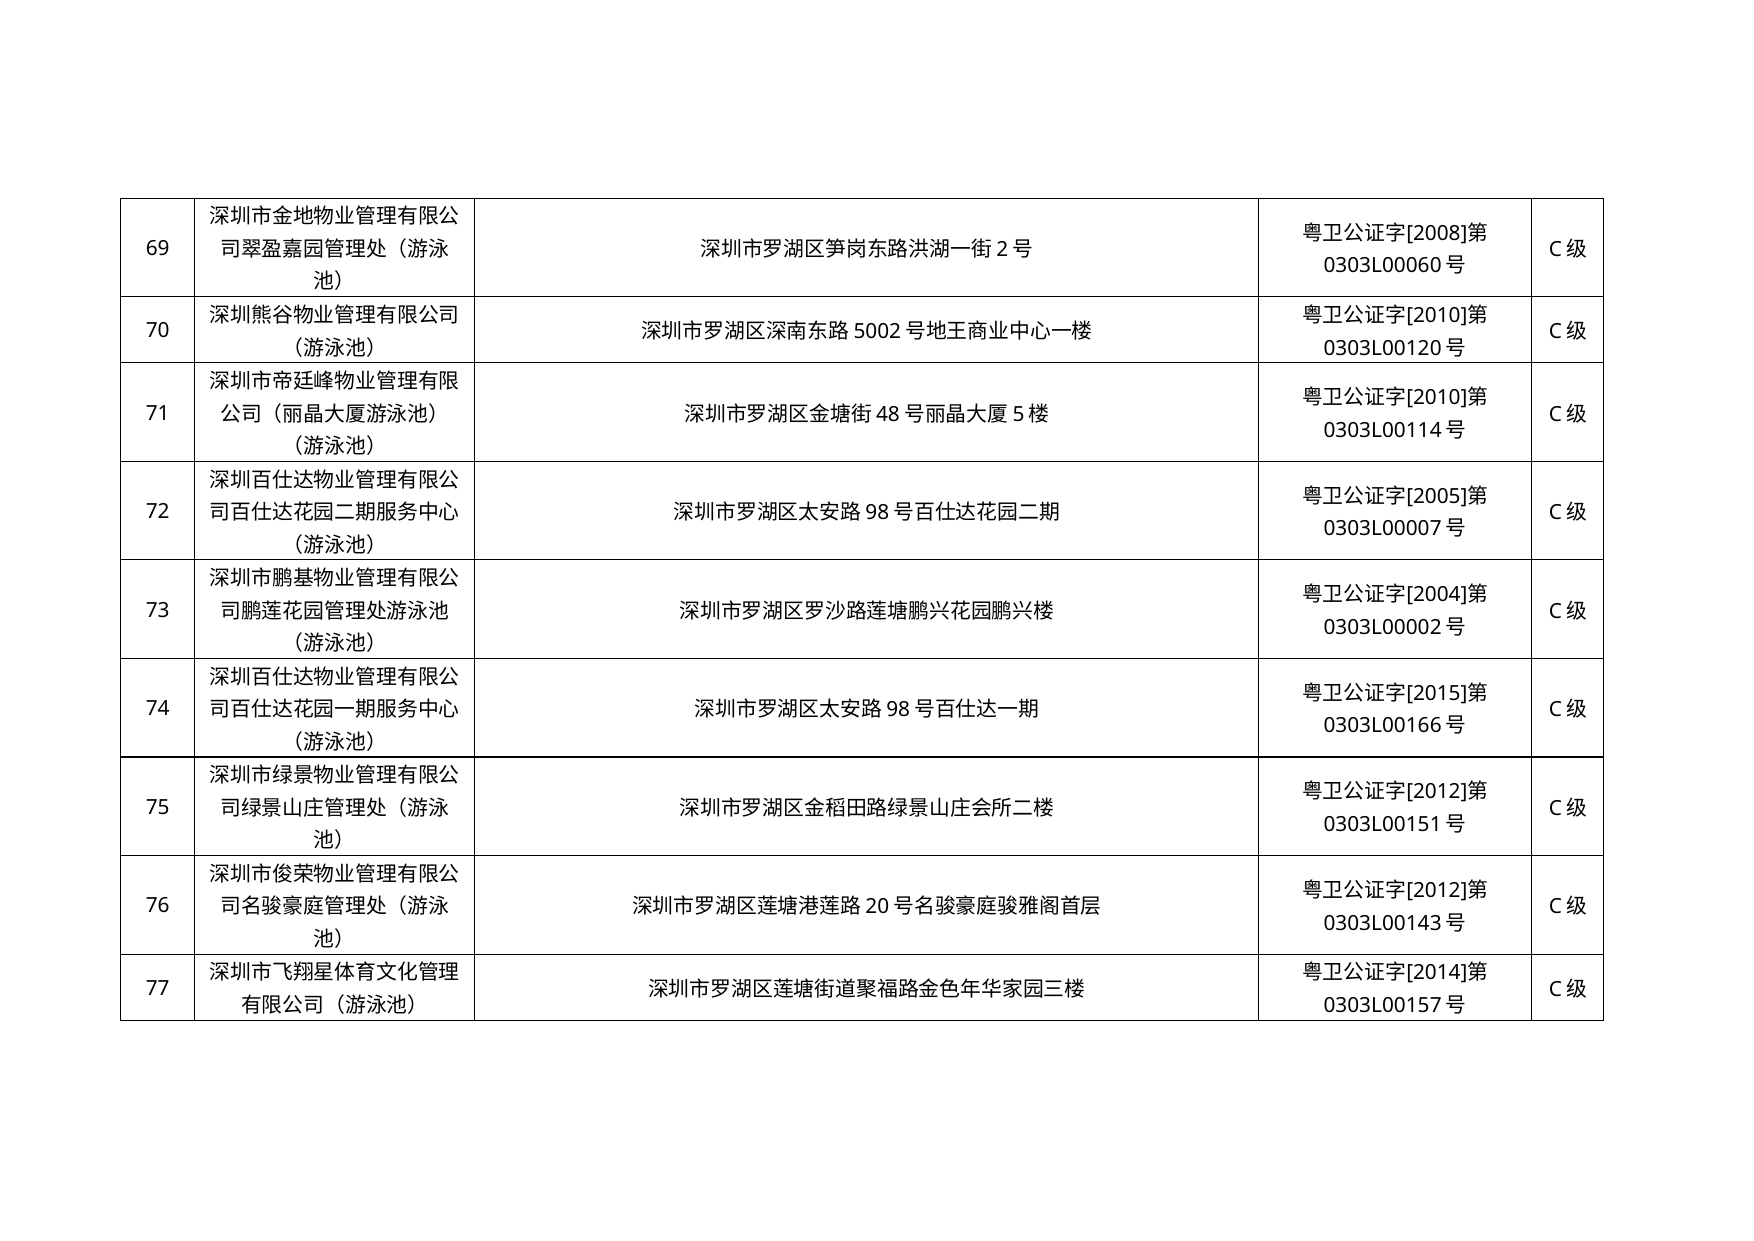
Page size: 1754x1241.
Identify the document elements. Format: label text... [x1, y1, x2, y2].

table_cell 70 [121, 297, 194, 362]
table_cell 深圳百仕达物业管理有限公司百仕达花园一期服务中心（游泳池） [195, 659, 474, 756]
table_cell 深圳市罗湖区金塘街48号丽晶大厦5楼 [475, 363, 1258, 461]
table_cell 75 [121, 758, 194, 855]
table_cell 深圳市金地物业管理有限公司翠盈嘉园管理处（游泳池） [195, 199, 474, 296]
table_cell 深圳市罗湖区金稻田路绿景山庄会所二楼 [475, 758, 1258, 855]
table_cell 粤卫公证字[2012]第0303L00143号 [1259, 856, 1531, 953]
table_cell 粤卫公证字[2010]第0303L00120号 [1259, 297, 1531, 362]
table_cell C级 [1532, 363, 1603, 461]
table_cell 76 [121, 856, 194, 953]
table_cell 粤卫公证字[2012]第0303L00151号 [1259, 758, 1531, 855]
table_cell C级 [1532, 758, 1603, 855]
table_cell 深圳市鹏基物业管理有限公司鹏莲花园管理处游泳池（游泳池） [195, 560, 474, 658]
table_cell C级 [1532, 297, 1603, 362]
table_cell 粤卫公证字[2014]第0303L00157号 [1259, 955, 1531, 1019]
table_cell 73 [121, 560, 194, 658]
table_cell 深圳百仕达物业管理有限公司百仕达花园二期服务中心（游泳池） [195, 462, 474, 559]
table_cell 深圳市飞翔星体育文化管理有限公司（游泳池） [195, 955, 474, 1019]
table_cell 深圳熊谷物业管理有限公司（游泳池） [195, 297, 474, 362]
table_cell C级 [1532, 955, 1603, 1019]
table_cell 71 [121, 363, 194, 461]
table_cell 深圳市罗湖区罗沙路莲塘鹏兴花园鹏兴楼 [475, 560, 1258, 658]
table_cell 深圳市罗湖区笋岗东路洪湖一街2号 [475, 199, 1258, 296]
table_cell 粤卫公证字[2008]第0303L00060号 [1259, 199, 1531, 296]
table_cell 深圳市罗湖区莲塘街道聚福路金色年华家园三楼 [475, 955, 1258, 1019]
table_cell 72 [121, 462, 194, 559]
table_cell 深圳市罗湖区莲塘港莲路20号名骏豪庭骏雅阁首层 [475, 856, 1258, 953]
table_cell 深圳市罗湖区太安路98号百仕达花园二期 [475, 462, 1258, 559]
table_cell 77 [121, 955, 194, 1019]
table_cell C级 [1532, 856, 1603, 953]
table_cell C级 [1532, 462, 1603, 559]
table_cell 粤卫公证字[2004]第0303L00002号 [1259, 560, 1531, 658]
table_cell C级 [1532, 659, 1603, 756]
table_cell 深圳市帝廷峰物业管理有限公司（丽晶大厦游泳池）（游泳池） [195, 363, 474, 461]
table_cell 74 [121, 659, 194, 756]
table_cell 深圳市罗湖区深南东路5002号地王商业中心一楼 [475, 297, 1258, 362]
table_cell C级 [1532, 199, 1603, 296]
table_cell 深圳市绿景物业管理有限公司绿景山庄管理处（游泳池） [195, 758, 474, 855]
table_cell C级 [1532, 560, 1603, 658]
table_cell 粤卫公证字[2010]第0303L00114号 [1259, 363, 1531, 461]
table_cell 深圳市俊荣物业管理有限公司名骏豪庭管理处（游泳池） [195, 856, 474, 953]
table_cell 深圳市罗湖区太安路98号百仕达一期 [475, 659, 1258, 756]
table_cell 粤卫公证字[2015]第0303L00166号 [1259, 659, 1531, 756]
table_cell 69 [121, 199, 194, 296]
table_cell 粤卫公证字[2005]第0303L00007号 [1259, 462, 1531, 559]
